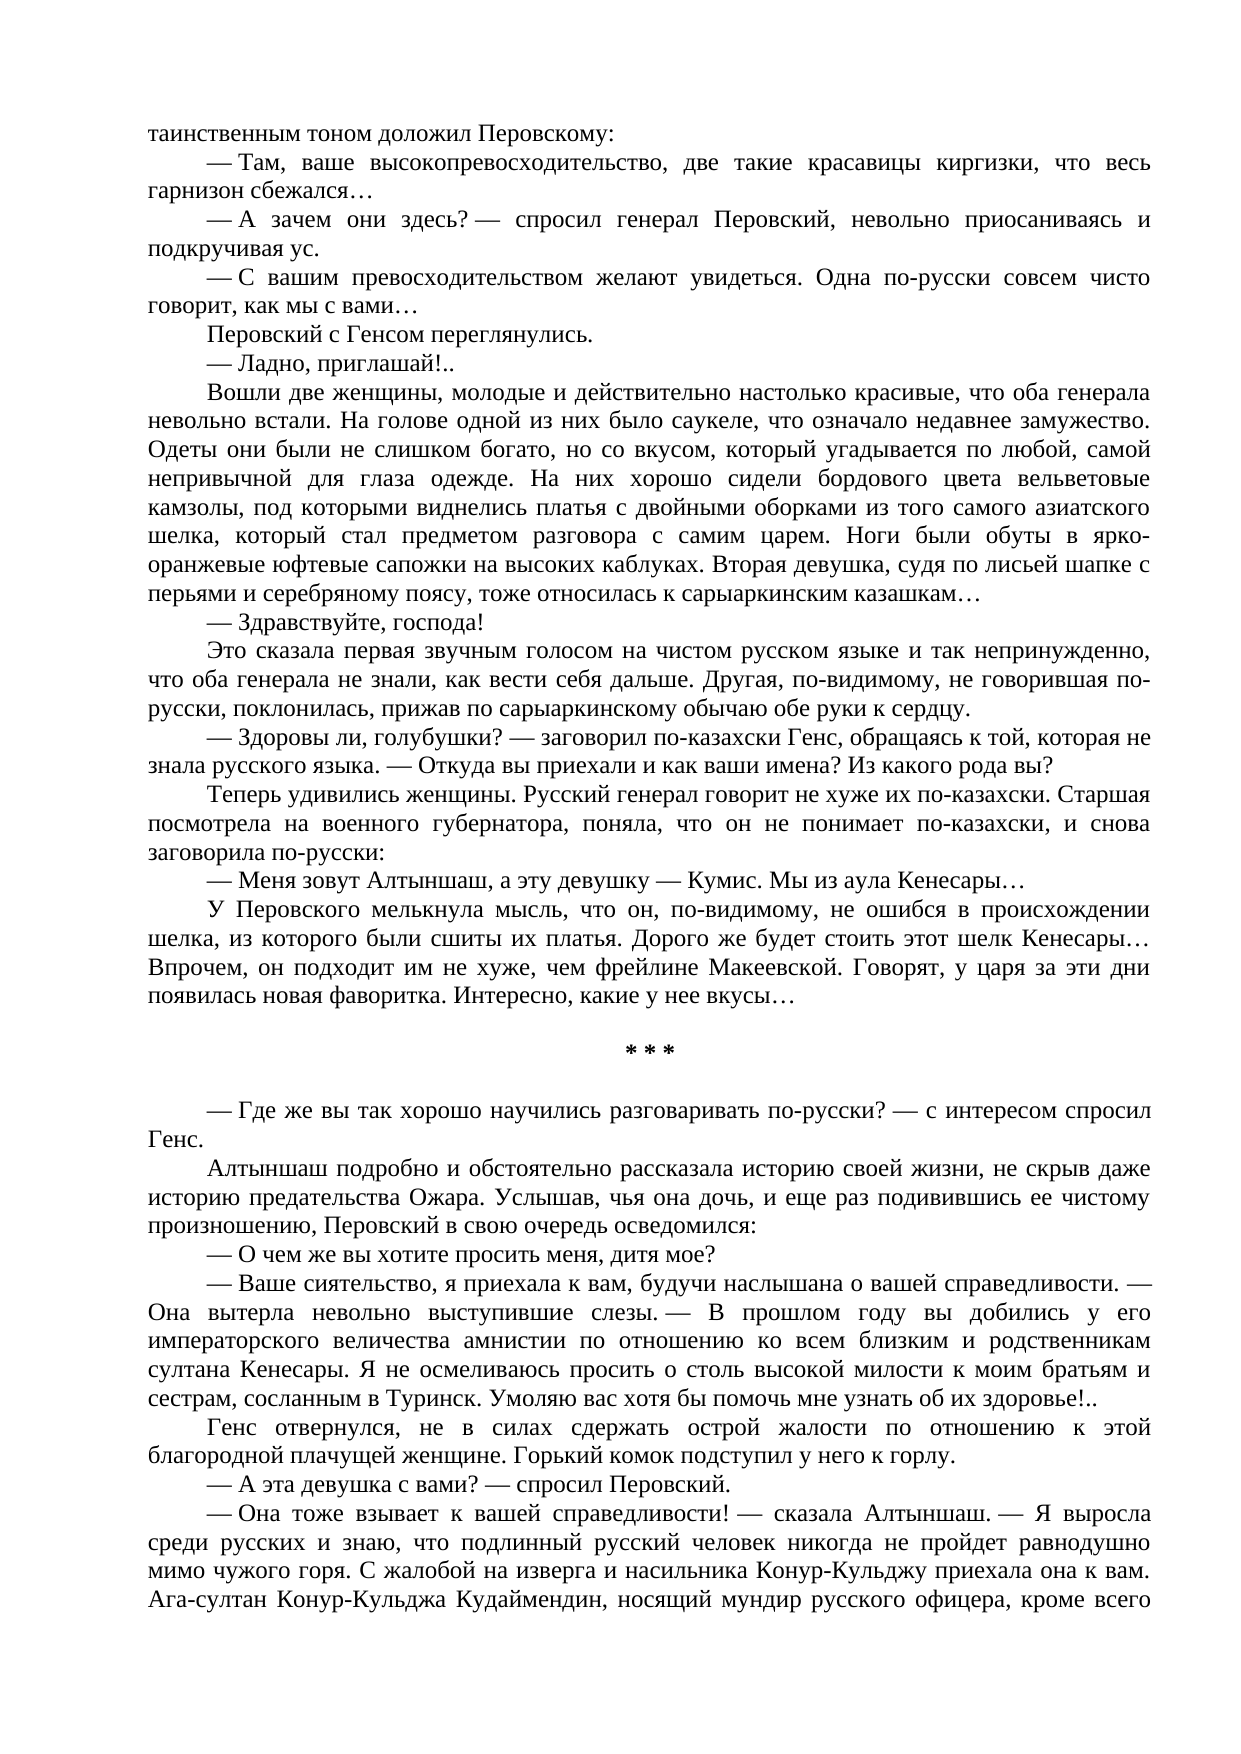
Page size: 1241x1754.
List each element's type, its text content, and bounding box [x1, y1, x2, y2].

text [148, 1498, 1152, 1613]
text Перовский с Генсом переглянулись. [148, 319, 1152, 348]
text — С вашим превосходительством желают увидеться. Одна по-русски совсем чисто говорит, как мы с вами… [148, 262, 1152, 319]
text — Здравствуйте, господа! [148, 607, 1152, 636]
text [148, 118, 1152, 147]
text Вошли две женщины, молодые и действительно настолько красивые, что оба генерала невольно встали. На голове одной из них было саукеле, что означало недавнее замужество. Одеты они были не слишком богато, но со вкусом, который угадывается по любой, самой непривычной для глаза одежде. На них хорошо сидели бордового цвета вельветовые камзолы, под которыми виднелись платья с двойными оборками из того самого азиатского шелка, который стал предметом разговора с самим царем. Ноги были обуты в ярко-оранжевые юфтевые сапожки на высоких каблуках. Вторая девушка, судя по лисьей шапке с перьями и серебряному поясу, тоже относилась к сарыаркинским казашкам… [148, 377, 1152, 607]
text — О чем же вы хотите просить меня, дитя мое? [148, 1239, 1152, 1268]
text — А эта девушка с вами? — спросил Перовский. [148, 1469, 1152, 1498]
text — Здоровы ли, голубушки? — заговорил по-казахски Генс, обращаясь к той, которая не знала русского языка. — Откуда вы приехали и как ваши имена? Из какого рода вы? [148, 722, 1152, 779]
text — А зачем они здесь? — спросил генерал Перовский, невольно приосаниваясь и подкручивая ус. [148, 204, 1152, 262]
text — Меня зовут Алтыншаш, а эту девушку — Кумис. Мы из аула Кенесары… [148, 866, 1152, 894]
text Это сказала первая звучным голосом на чистом русском языке и так непринужденно, что оба генерала не знали, как вести себя дальше. Другая, по-видимому, не говорившая по-русски, поклонилась, прижав по сарыаркинскому обычаю обе руки к сердцу. [148, 636, 1152, 722]
text — Ваше сиятельство, я приехала к вам, будучи наслышана о вашей справедливости. — Она вытерла невольно выступившие слезы. — В прошлом году вы добились у его императорского величества амнистии по отношению ко всем близким и родственникам султана Кенесары. Я не осмеливаюсь просить о столь высокой милости к моим братьям и сестрам, сосланным в Туринск. Умоляю вас хотя бы помочь мне узнать об их здоровье!.. [148, 1268, 1152, 1412]
text — Ладно, приглашай!.. [148, 348, 1152, 377]
text У Перовского мелькнула мысль, что он, по-видимому, не ошибся в происхождении шелка, из которого были сшиты их платья. Дорого же будет стоить этот шелк Кенесары… Впрочем, он подходит им не хуже, чем фрейлине Макеевской. Говорят, у царя за эти дни появилась новая фаворитка. Интересно, какие у нее вкусы… [148, 894, 1152, 1009]
text Теперь удивились женщины. Русский генерал говорит не хуже их по-казахски. Старшая посмотрела на военного губернатора, поняла, что он не понимает по-казахски, и снова заговорила по-русски: [148, 779, 1152, 866]
subtitle * * * [148, 1038, 1152, 1067]
text — Там, ваше высокопревосходительство, две такие красавицы киргизки, что весь гарнизон сбежался… [148, 147, 1152, 204]
text — Где же вы так хорошо научились разговаривать по-русски? — с интересом спросил Генс. [148, 1096, 1152, 1153]
text Генс отвернулся, не в силах сдержать острой жалости по отношению к этой благородной плачущей женщине. Горький комок подступил у него к горлу. [148, 1412, 1152, 1469]
text Алтыншаш подробно и обстоятельно рассказала историю своей жизни, не скрыв даже историю предательства Ожара. Услышав, чья она дочь, и еще раз подивившись ее чистому произношению, Перовский в свою очередь осведомился: [148, 1153, 1152, 1239]
